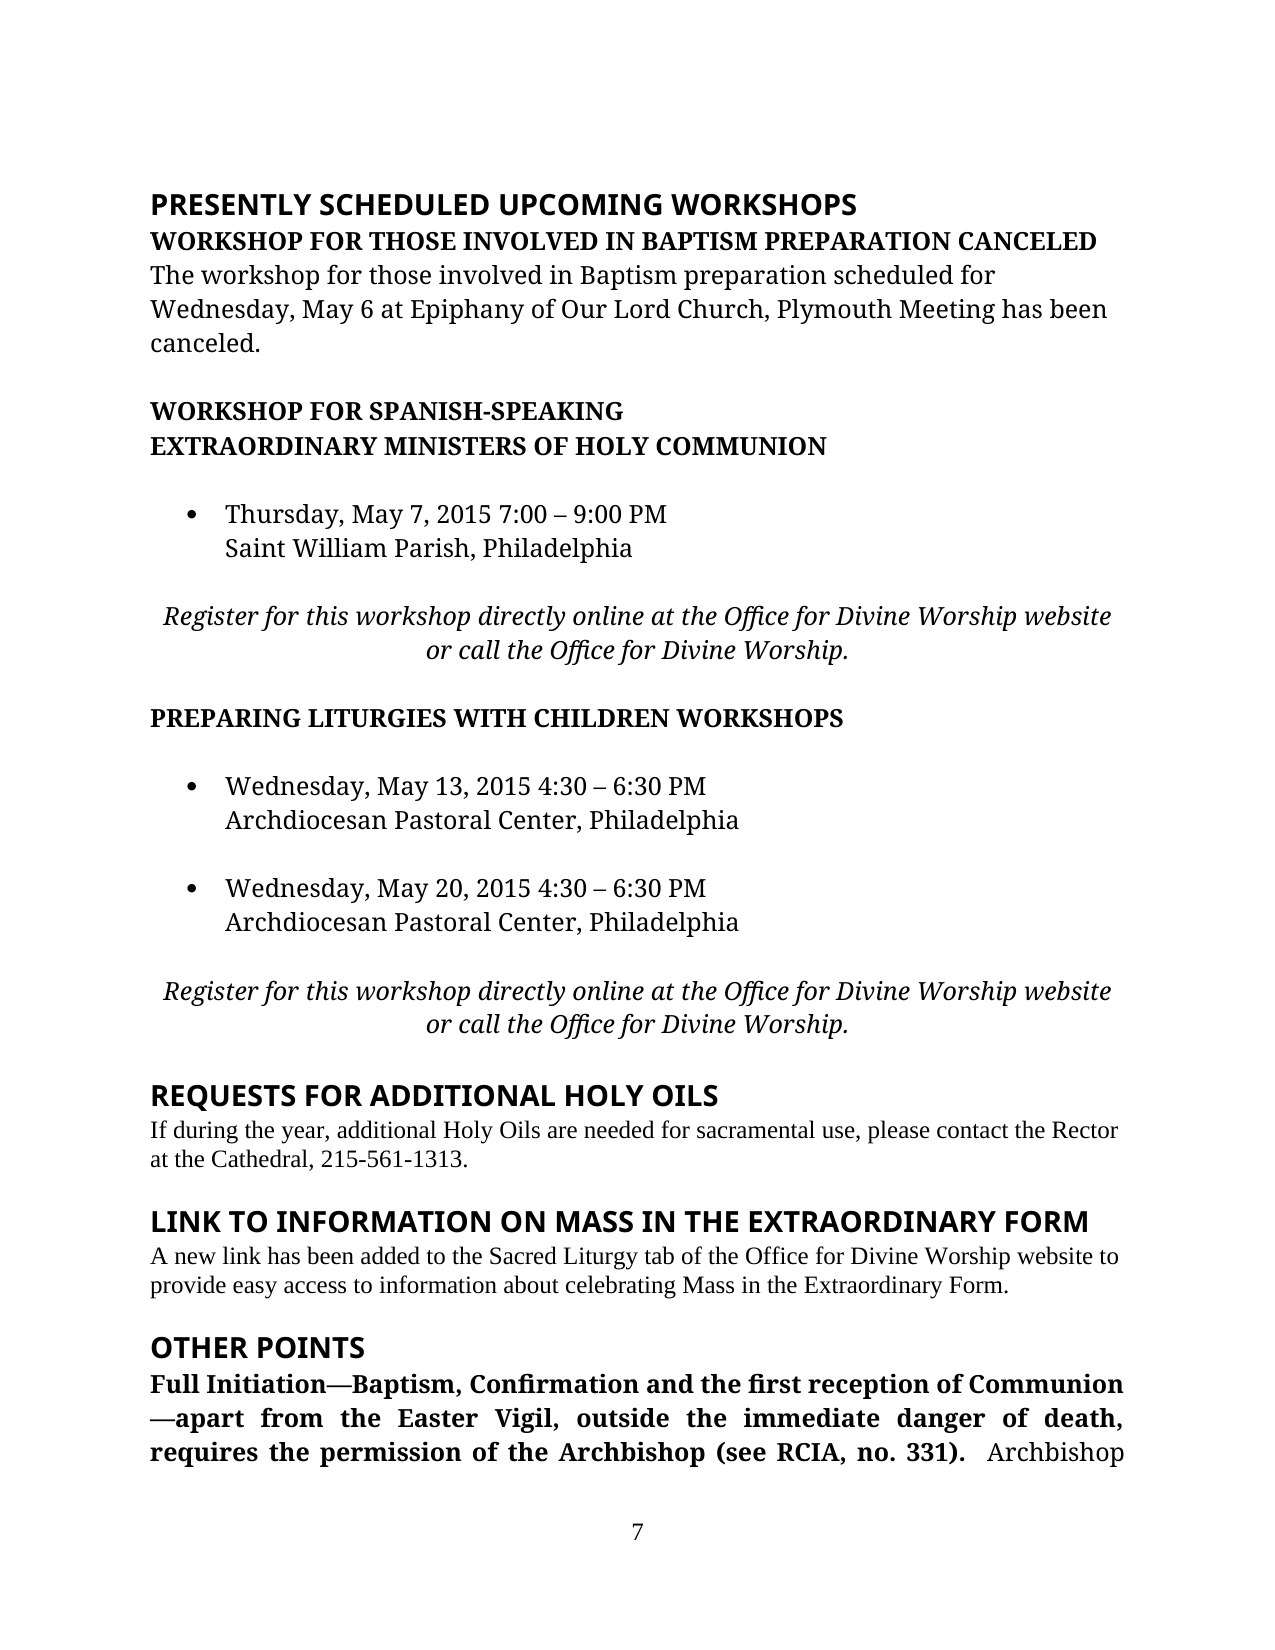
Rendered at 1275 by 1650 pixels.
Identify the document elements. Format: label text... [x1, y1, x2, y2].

text REQUESTS FOR ADDITIONAL HOLY OILS [150, 1075, 1125, 1115]
text Register for this workshop directly online at the Office for Divine Worship website [150, 598, 1125, 632]
text Register for this workshop directly online at the Office for Divine Worship website [150, 973, 1125, 1007]
text The workshop for those involved in Baptism preparation scheduled for Wednesday, May 6 at Epiphany of Our Lord Church, Plymouth Meeting has been canceled. [150, 258, 1125, 360]
text PREPARING LITURGIES WITH CHILDREN WORKSHOPS [150, 701, 1125, 735]
text PRESENTLY SCHEDULED UPCOMING WORKSHOPS [150, 184, 1125, 224]
text Archdiocesan Pastoral Center, Philadelphia [225, 803, 1125, 837]
list Wednesday, May 20, 2015 4:30 – 6:30 PM [187, 871, 1125, 905]
list Wednesday, May 13, 2015 4:30 – 6:30 PM [187, 769, 1125, 803]
text Saint William Parish, Philadelphia [225, 530, 1125, 564]
text OTHER POINTS [150, 1327, 1125, 1367]
text WORKSHOP FOR THOSE INVOLVED IN BAPTISM PREPARATION CANCELED [150, 224, 1125, 258]
text WORKSHOP FOR SPANISH-SPEAKING [150, 394, 1125, 428]
text A new link has been added to the Sacred Liturgy tab of the Office for Divine Worship website to provide easy access to information about celebrating Mass in the Extraordinary Form. [150, 1241, 1125, 1298]
list Thursday, May 7, 2015 7:00 – 9:00 PM [187, 496, 1125, 530]
text or call the Office for Divine Worship. [150, 632, 1125, 667]
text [150, 1367, 1125, 1469]
text EXTRAORDINARY MINISTERS OF HOLY COMMUNION [150, 428, 1125, 462]
text LINK TO INFORMATION ON MASS IN THE EXTRAORDINARY FORM [150, 1201, 1125, 1241]
text or call the Office for Divine Worship. [150, 1007, 1125, 1041]
text Archdiocesan Pastoral Center, Philadelphia [225, 905, 1125, 939]
text If during the year, additional Holy Oils are needed for sacramental use, please contact the Rector at the Cathedral, 215-561-1313. [150, 1115, 1125, 1172]
